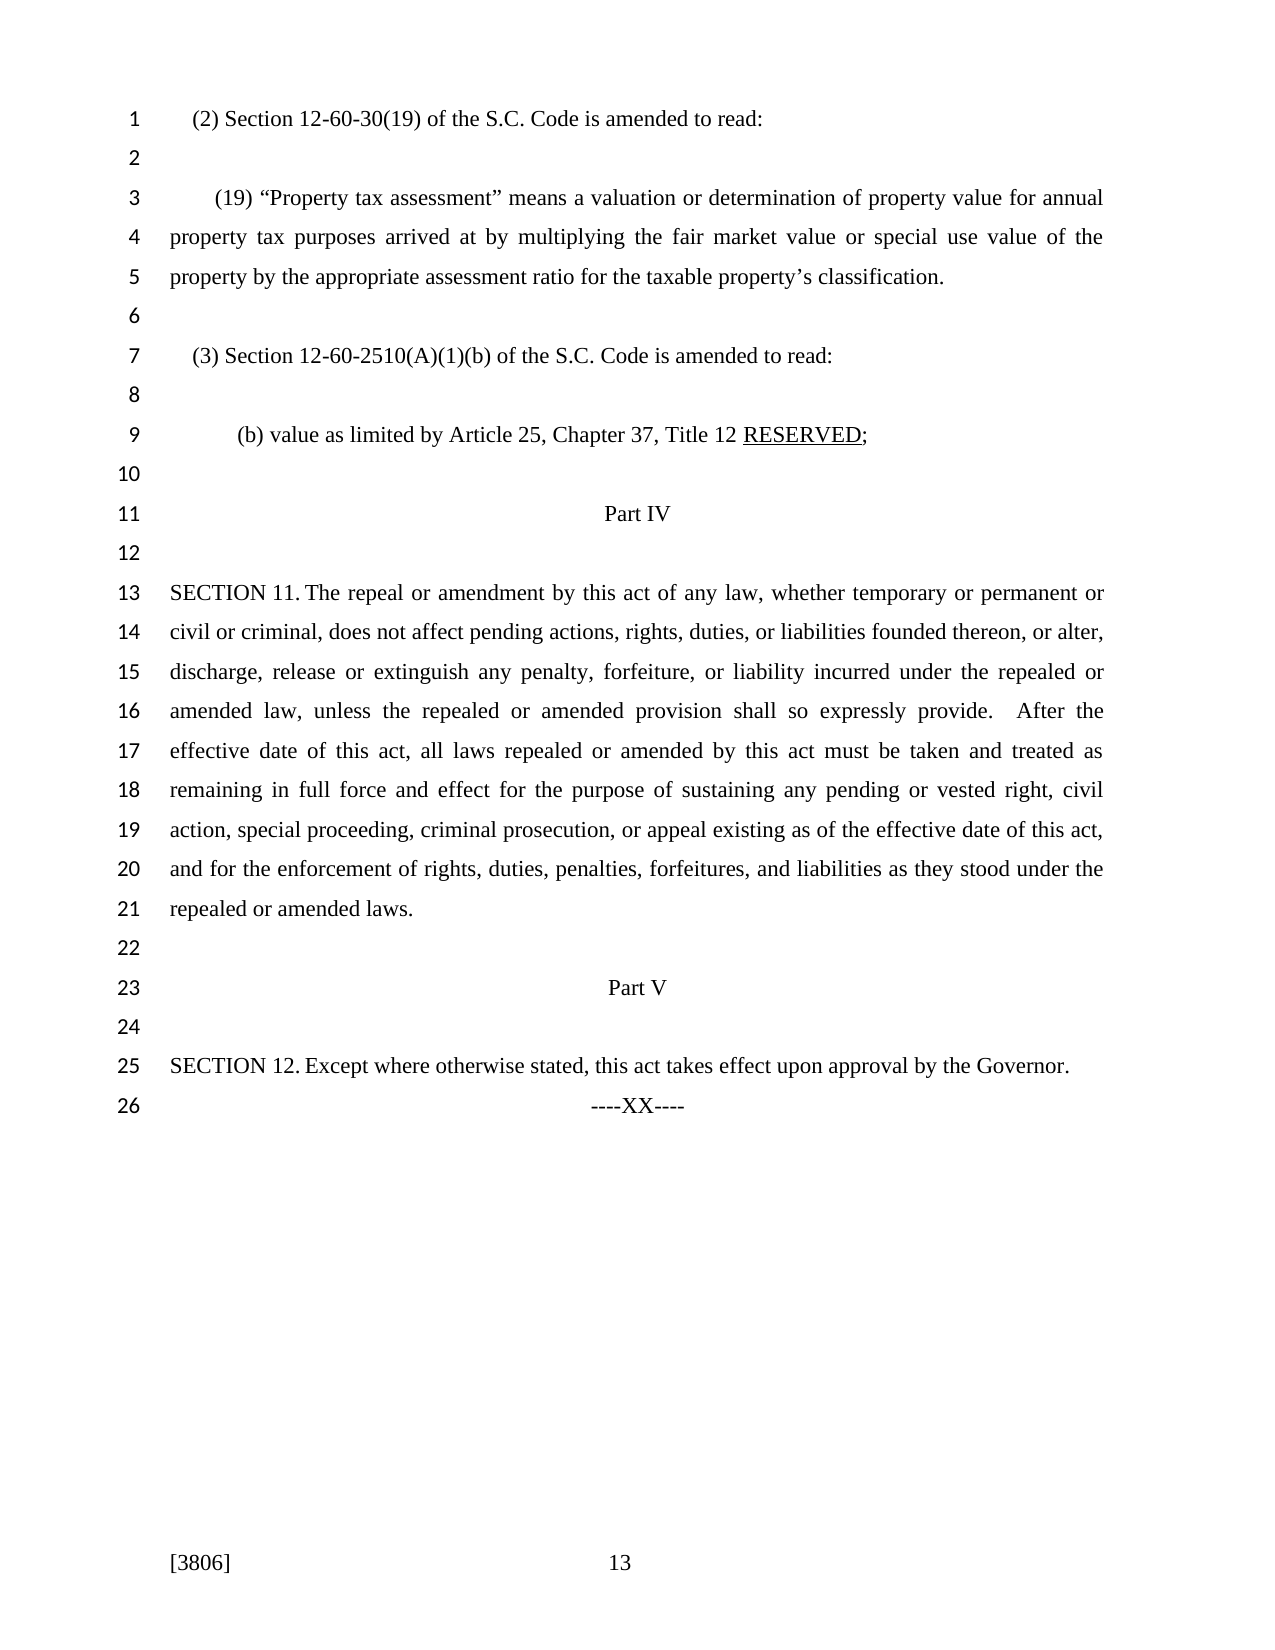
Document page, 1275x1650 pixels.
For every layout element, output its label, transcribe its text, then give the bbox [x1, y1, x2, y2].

text ----XX---- [169, 1092, 1106, 1118]
text (2) Section 12-60-30(19) of the S.C. Code is amended to read: [169, 105, 1106, 131]
text Part V [169, 973, 1106, 1000]
text SECTION 11. The repeal or amendment by this act of any law, whether temporary or permanent or civil or criminal, does not affect pending actions, rights, duties, or liabilities founded thereon, or alter, discharge, release or extinguish any penalty, forfeiture, or liability incurred under the repealed or amended law, unless the repealed or amended provision shall so expressly provide. After the effective date of this act, all laws repealed or amended by this act must be taken and treated as remaining in full force and effect for the purpose of sustaining any pending or vested right, civil action, special proceeding, criminal prosecution, or appeal existing as of the effective date of this act, and for the enforcement of rights, duties, penalties, forfeitures, and liabilities as they stood under the repealed or amended laws. [169, 579, 1106, 921]
text (19) “Property tax assessment” means a valuation or determination of property value for annual property tax purposes arrived at by multiplying the fair market value or special use value of the property by the appropriate assessment ratio for the taxable property’s classification. [169, 184, 1106, 289]
text SECTION 12. Except where otherwise stated, this act takes effect upon approval by the Governor. [169, 1052, 1106, 1079]
text (3) Section 12-60-2510(A)(1)(b) of the S.C. Code is amended to read: [169, 342, 1106, 368]
text Part IV [169, 500, 1106, 526]
text (b) value as limited by Article 25, Chapter 37, Title 12 RESERVED; [169, 421, 1106, 447]
